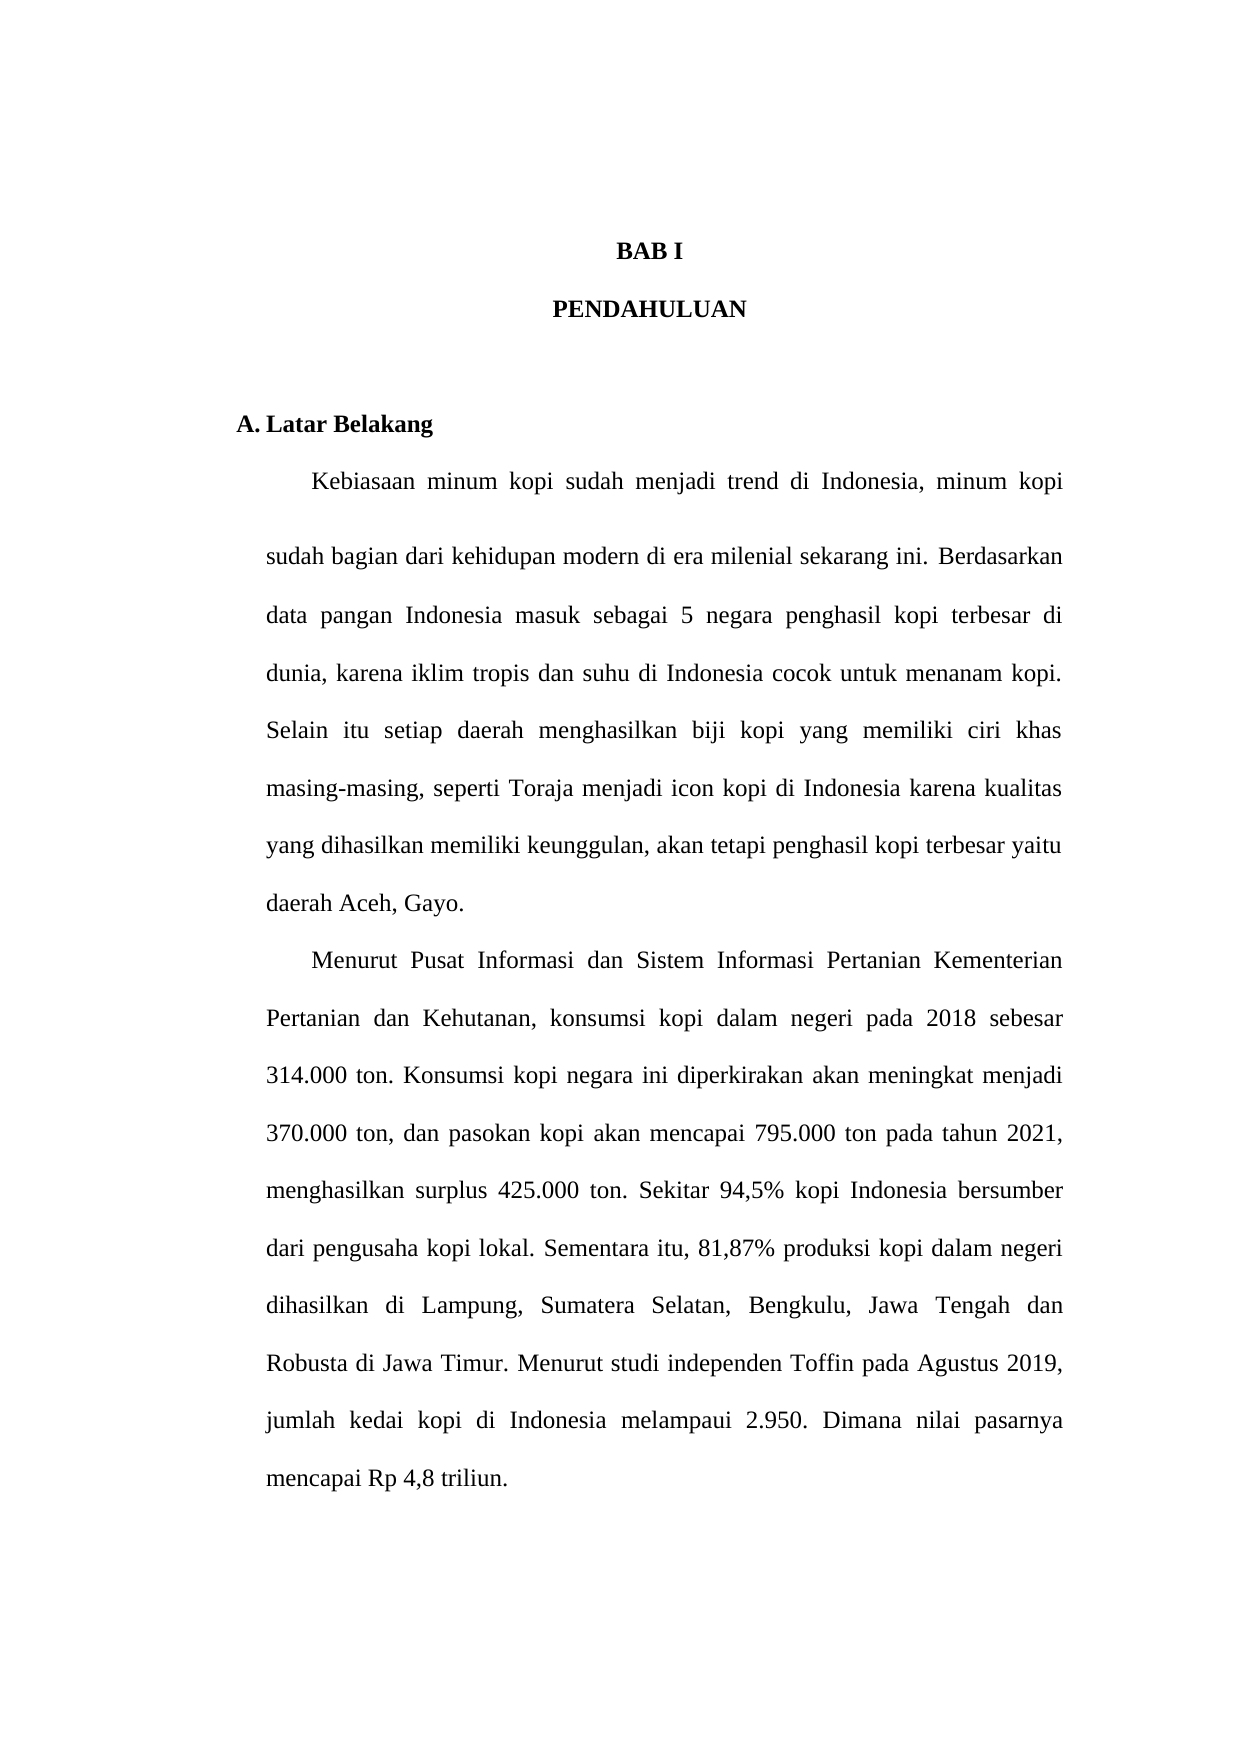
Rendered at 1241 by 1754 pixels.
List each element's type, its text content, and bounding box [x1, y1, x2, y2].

text BAB I [236, 236, 1063, 265]
text Menurut Pusat Informasi dan Sistem Informasi Pertanian Kementerian Pertanian dan Kehutanan, konsumsi kopi dalam negeri pada 2018 sebesar 314.000 ton. Konsumsi kopi negara ini diperkirakan akan meningkat menjadi 370.000 ton, dan pasokan kopi akan mencapai 795.000 ton pada tahun 2021, menghasilkan surplus 425.000 ton. Sekitar 94,5% kopi Indonesia bersumber dari pengusaha kopi lokal. Sementara itu, 81,87% produksi kopi dalam negeri dihasilkan di Lampung, Sumatera Selatan, Bengkulu, Jawa Tengah dan Robusta di Jawa Timur. Menurut studi independen Toffin pada Agustus 2019, jumlah kedai kopi di Indonesia melampaui 2.950. Dimana nilai pasarnya mencapai Rp 4,8 triliun. [266, 945, 1063, 1492]
list Latar Belakang [236, 409, 1063, 437]
text Kebiasaan minum kopi sudah menjadi trend di Indonesia, minum kopi sudah bagian dari kehidupan modern di era milenial sekarang ini. Berdasarkan data pangan Indonesia masuk sebagai 5 negara penghasil kopi terbesar di dunia, karena iklim tropis dan suhu di Indonesia cocok untuk menanam kopi. Selain itu setiap daerah menghasilkan biji kopi yang memiliki ciri khas masing-masing, seperti Toraja menjadi icon kopi di Indonesia karena kualitas yang dihasilkan memiliki keunggulan, akan tetapi penghasil kopi terbesar yaitu daerah Aceh, Gayo. [266, 466, 1063, 917]
text PENDAHULUAN [236, 294, 1063, 322]
